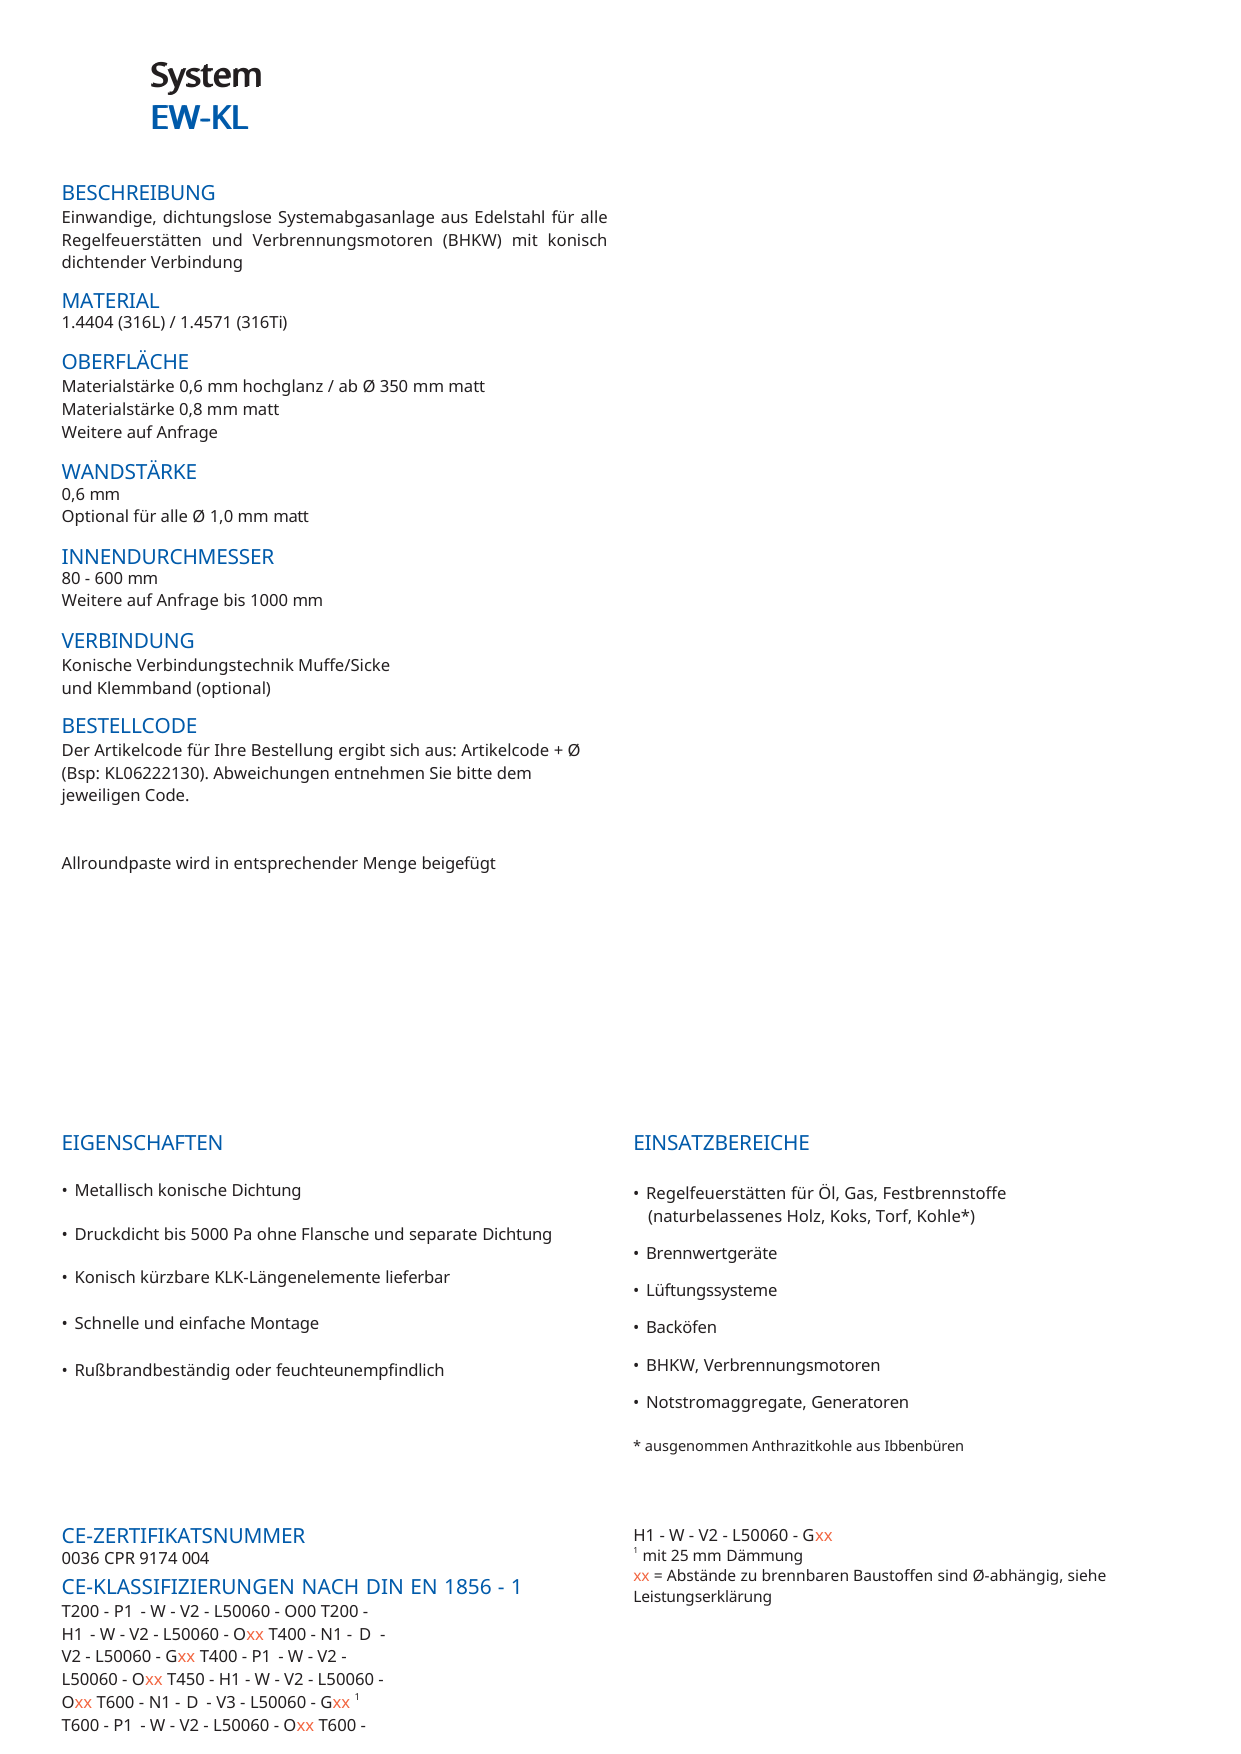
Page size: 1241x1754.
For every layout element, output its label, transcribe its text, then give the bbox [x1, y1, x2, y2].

text Allroundpaste wird in entsprechender Menge beigefügt [61, 852, 1194, 874]
subtitle EIGENSCHAFTEN [61, 1128, 589, 1156]
subtitle OBERFLÄCHE [61, 350, 1194, 375]
text Weitere auf Anfrage [61, 420, 1194, 443]
subtitle EW-KL [151, 94, 1194, 139]
subtitle WANDSTÄRKE [61, 460, 1194, 485]
list BHKW, Verbrennungsmotoren [633, 1353, 1194, 1376]
list Notstromaggregate, Generatoren [633, 1391, 1194, 1413]
list Rußbrandbeständig oder feuchteunempfindlich [61, 1358, 589, 1381]
text Konische Verbindungstechnik Muffe/Sicke und Klemmband (optional) [61, 653, 402, 699]
subtitle CE-ZERTIFIKATSNUMMER [61, 1524, 570, 1548]
text 1 mit 25 mm Dämmung [633, 1546, 1194, 1565]
subtitle EINSATZBEREICHE [633, 1128, 1194, 1157]
text Weitere auf Anfrage bis 1000 mm [61, 589, 1194, 611]
subtitle BESCHREIBUNG [61, 181, 1194, 205]
text Optional für alle Ø 1,0 mm matt [61, 504, 1194, 527]
text 1.4404 (316L) / 1.4571 (316Ti) [61, 313, 1194, 333]
subtitle CE-KLASSIFIZIERUNGEN NACH DIN EN 1856 - 1 [61, 1575, 570, 1599]
text Einwandige, dichtungslose Systemabgasanlage aus Edelstahl für alle Regelfeuerstätten und Verbrennungsmotoren (BHKW) mit konisch dichtender Verbindung [61, 205, 608, 273]
list Metallisch konische Dichtung [61, 1178, 589, 1201]
list Lüftungssysteme [633, 1279, 1194, 1302]
list Druckdicht bis 5000 Pa ohne Flansche und separate Dichtung [61, 1222, 589, 1245]
subtitle VERBINDUNG [61, 629, 1194, 653]
list Regelfeuerstätten für Öl, Gas, Festbrennstoffe (naturbelassenes Holz, Koks, Torf, Kohle*) [633, 1182, 1024, 1227]
subtitle INNENDURCHMESSER [61, 544, 1194, 569]
text Der Artikelcode für Ihre Bestellung ergibt sich aus: Artikelcode + Ø (Bsp: KL06222130). Abweichungen entnehmen Sie bitte dem jeweiligen Code. [61, 738, 597, 807]
list Brennwertgeräte [633, 1242, 1194, 1264]
text System [151, 54, 1194, 94]
text xx = Abstände zu brennbaren Baustoffen sind Ø-abhängig, siehe Leistungserklärung [633, 1565, 1194, 1607]
text 0036 CPR 9174 004 [61, 1548, 570, 1568]
text * ausgenommen Anthrazitkohle aus Ibbenbüren [633, 1436, 1194, 1456]
list Schnelle und einfache Montage [61, 1311, 589, 1334]
text Materialstärke 0,6 mm hochglanz / ab Ø 350 mm matt Materialstärke 0,8 mm matt [61, 375, 597, 420]
subtitle MATERIAL [61, 288, 1194, 313]
text 80 - 600 mm [61, 569, 1194, 589]
text 0,6 mm [61, 485, 1194, 504]
text T200 - P1 - W - V2 - L50060 - O00 T200 - H1 - W - V2 - L50060 - Oxx T400 - N1 - D - V2 - L50060 - Gxx T400 - P1 - W - V2 - L50060 - Oxx T450 - H1 - W - V2 - L50060 - Oxx T600 - N1 - D - V3 - L50060 - Gxx 1 T600 - P1 - W - V2 - L50060 - Oxx T600 - H1 - W - V2 - L50060 - Gxx [61, 1599, 391, 1736]
list Backöfen [633, 1316, 1194, 1339]
subtitle BESTELLCODE [61, 714, 1194, 738]
list Konisch kürzbare KLK-Längenelemente lieferbar [61, 1266, 589, 1289]
